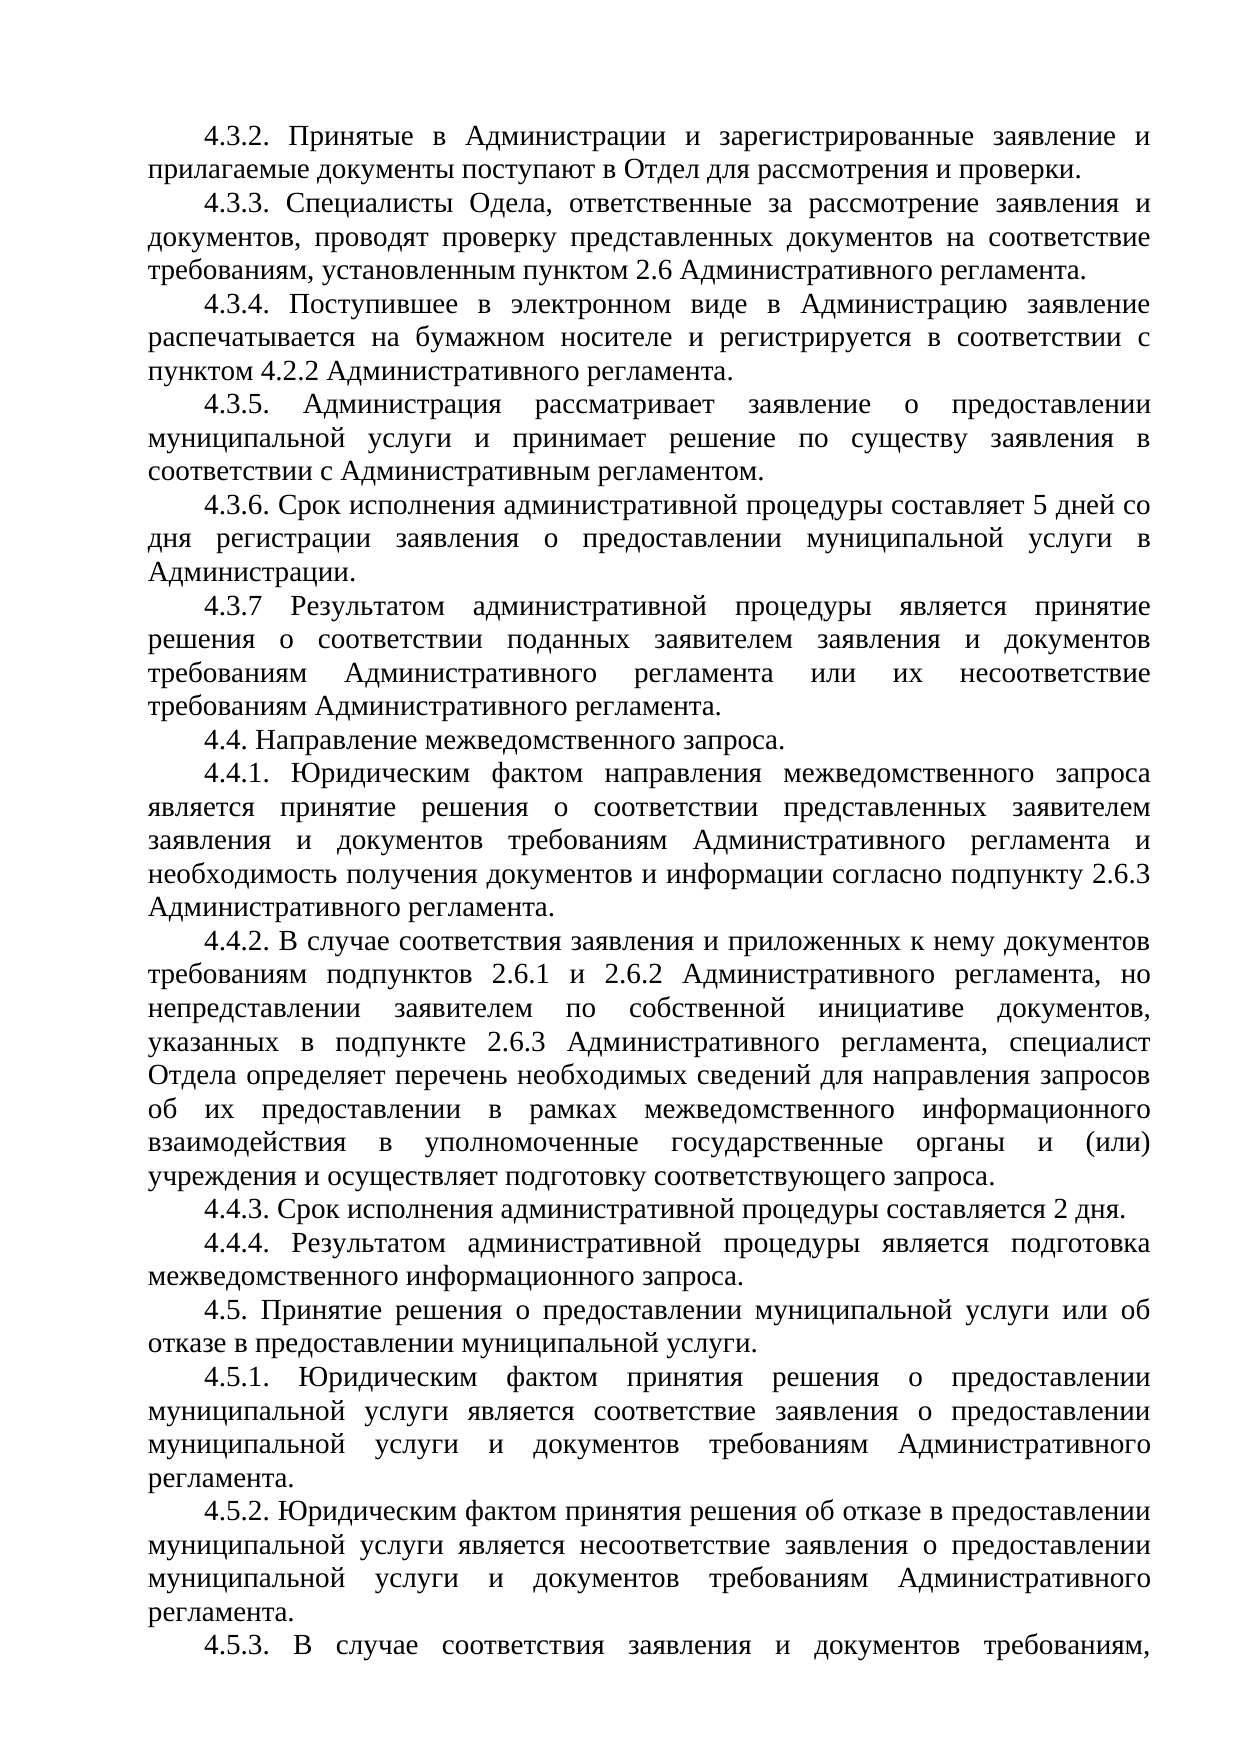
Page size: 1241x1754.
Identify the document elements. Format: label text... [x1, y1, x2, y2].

text 4.3.6. Срок исполнения административной процедуры составляет 5 дней со дня регистрации заявления о предоставлении муниципальной услуги в Администрации. [148, 487, 1152, 588]
text 4.5.2. Юридическим фактом принятия решения об отказе в предоставлении муниципальной услуги является несоответствие заявления о предоставлении муниципальной услуги и документов требованиям Административного регламента. [148, 1493, 1152, 1627]
text 4.3.4. Поступившее в электронном виде в Администрацию заявление распечатывается на бумажном носителе и регистрируется в соответствии с пунктом 4.2.2 Административного регламента. [148, 286, 1152, 386]
text 4.3.2. Принятые в Администрации и зарегистрированные заявление и прилагаемые документы поступают в Отдел для рассмотрения и проверки. [148, 118, 1152, 185]
text 4.5. Принятие решения о предоставлении муниципальной услуги или об отказе в предоставлении муниципальной услуги. [148, 1292, 1152, 1359]
text 4.4.2. В случае соответствия заявления и приложенных к нему документов требованиям подпунктов 2.6.1 и 2.6.2 Административного регламента, но непредставлении заявителем по собственной инициативе документов, указанных в подпункте 2.6.3 Административного регламента, специалист Отдела определяет перечень необходимых сведений для направления запросов об их предоставлении в рамках межведомственного информационного взаимодействия в уполномоченные государственные органы и (или) учреждения и осуществляет подготовку соответствующего запроса. [148, 923, 1152, 1191]
text 4.4.3. Срок исполнения административной процедуры составляется 2 дня. [148, 1191, 1152, 1225]
text 4.3.7 Результатом административной процедуры является принятие решения о соответствии поданных заявителем заявления и документов требованиям Административного регламента или их несоответствие требованиям Административного регламента. [148, 588, 1152, 722]
text 4.4. Направление межведомственного запроса. [148, 722, 1152, 755]
text 4.3.3. Специалисты Одела, ответственные за рассмотрение заявления и документов, проводят проверку представленных документов на соответствие требованиям, установленным пунктом 2.6 Административного регламента. [148, 185, 1152, 286]
text 4.4.4. Результатом административной процедуры является подготовка межведомственного информационного запроса. [148, 1225, 1152, 1292]
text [148, 1627, 1152, 1661]
text 4.5.1. Юридическим фактом принятия решения о предоставлении муниципальной услуги является соответствие заявления о предоставлении муниципальной услуги и документов требованиям Административного регламента. [148, 1359, 1152, 1493]
text 4.3.5. Администрация рассматривает заявление о предоставлении муниципальной услуги и принимает решение по существу заявления в соответствии с Административным регламентом. [148, 386, 1152, 487]
text 4.4.1. Юридическим фактом направления межведомственного запроса является принятие решения о соответствии представленных заявителем заявления и документов требованиям Административного регламента и необходимость получения документов и информации согласно подпункту 2.6.3 Административного регламента. [148, 755, 1152, 923]
